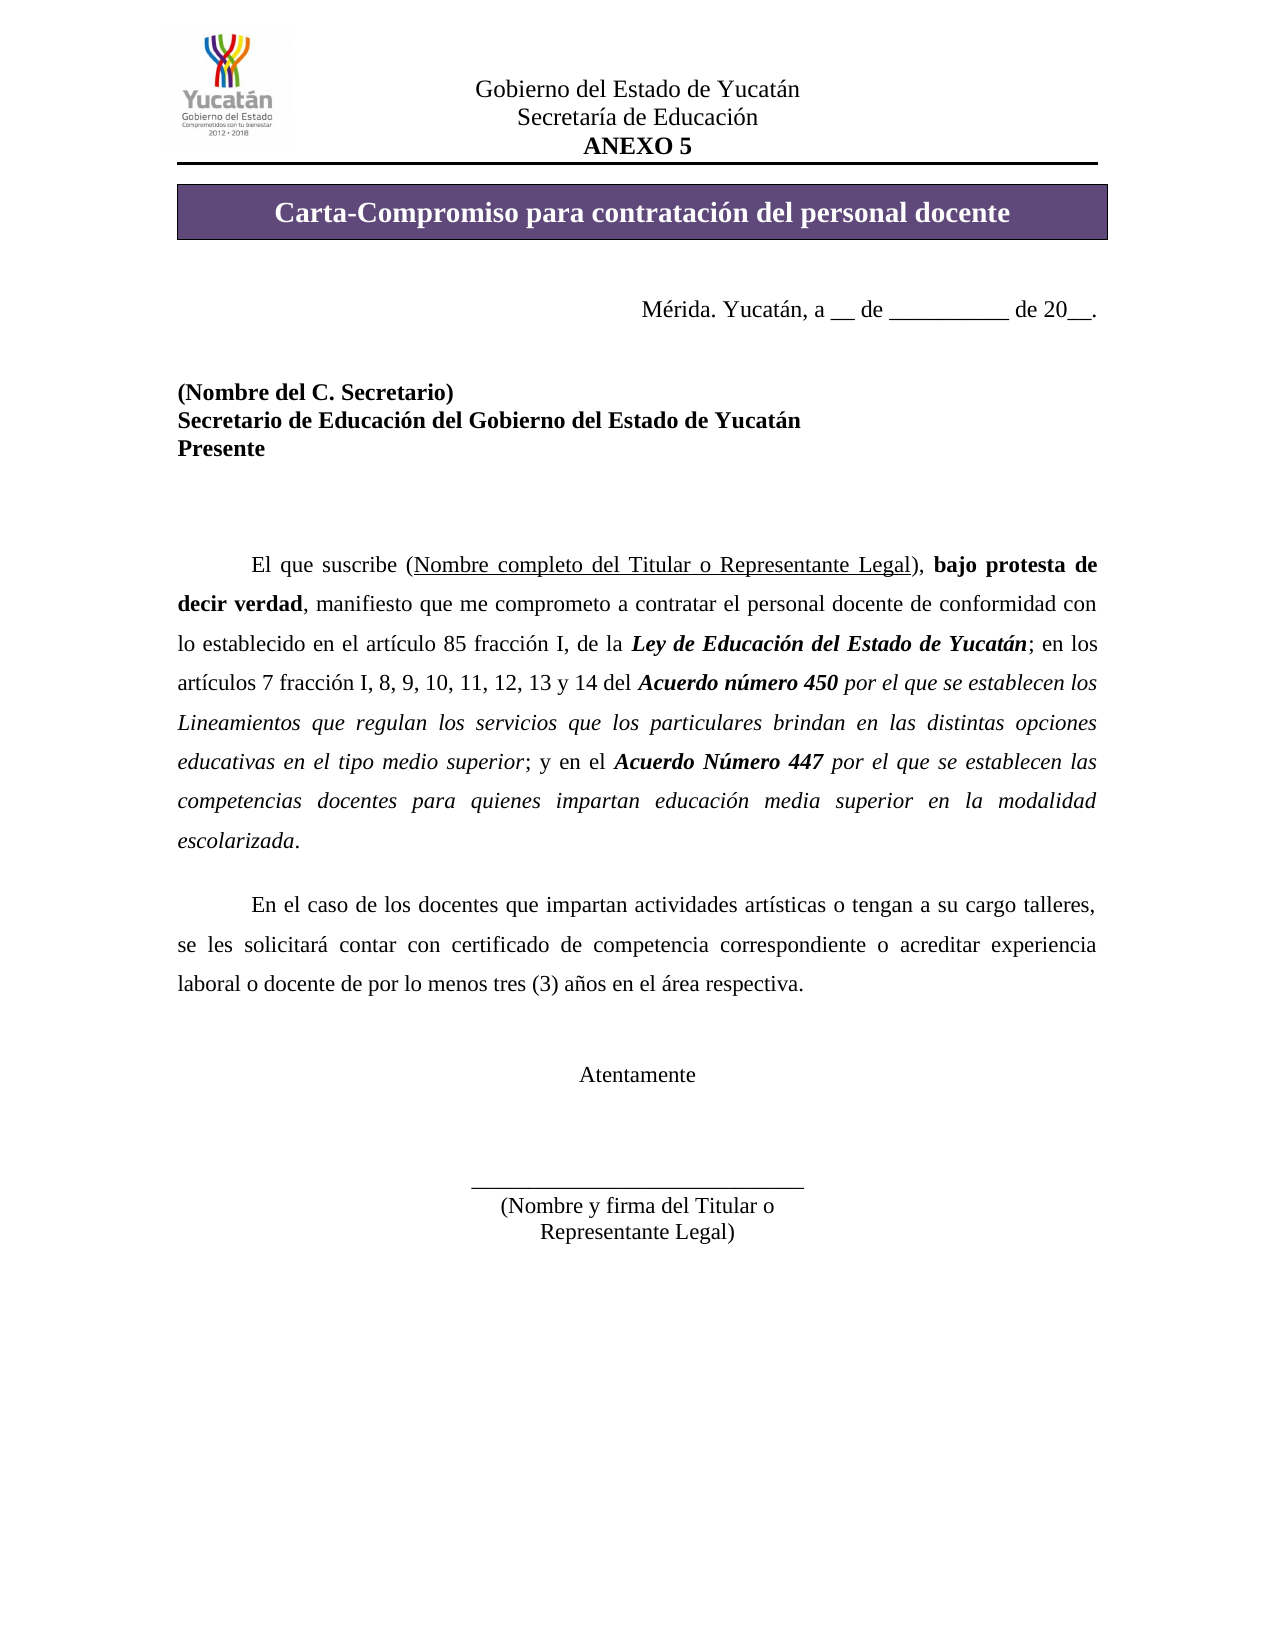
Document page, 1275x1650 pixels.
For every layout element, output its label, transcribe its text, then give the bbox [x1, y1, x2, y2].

table_header Carta-Compromiso para contratación del personal docente [178, 185, 1107, 239]
text Atentamente [177, 1061, 1098, 1088]
picture [161, 28, 292, 147]
text (Nombre y firma del Titular o [177, 1192, 1098, 1218]
text El que suscribe (Nombre completo del Titular o Representante Legal), bajo protesta de decir verdad, manifiesto que me comprometo a contratar el personal docente de conformidad con lo establecido en el artículo 85 fracción I, de la Ley de Educación del Estado de Yucatán; en los artículos 7 fracción I, 8, 9, 10, 11, 12, 13 y 14 del Acuerdo número 450 por el que se establecen los Lineamientos que regulan los servicios que los particulares brindan en las distintas opciones educativas en el tipo medio superior; y en el Acuerdo Número 447 por el que se establecen las competencias docentes para quienes impartan educación media superior en la modalidad escolarizada. [177, 551, 1098, 853]
text Secretario de Educación del Gobierno del Estado de Yucatán [177, 406, 1098, 433]
text Mérida. Yucatán, a __ de __________ de 20__. [177, 296, 1098, 323]
text (Nombre del C. Secretario) [177, 378, 1098, 406]
text _____________________________ [177, 1166, 1098, 1192]
text En el caso de los docentes que impartan actividades artísticas o tengan a su cargo talleres, se les solicitará contar con certificado de competencia correspondiente o acreditar experiencia laboral o docente de por lo menos tres (3) años en el área respectiva. [177, 891, 1098, 997]
text Representante Legal) [177, 1218, 1098, 1244]
text Presente [177, 433, 1098, 461]
